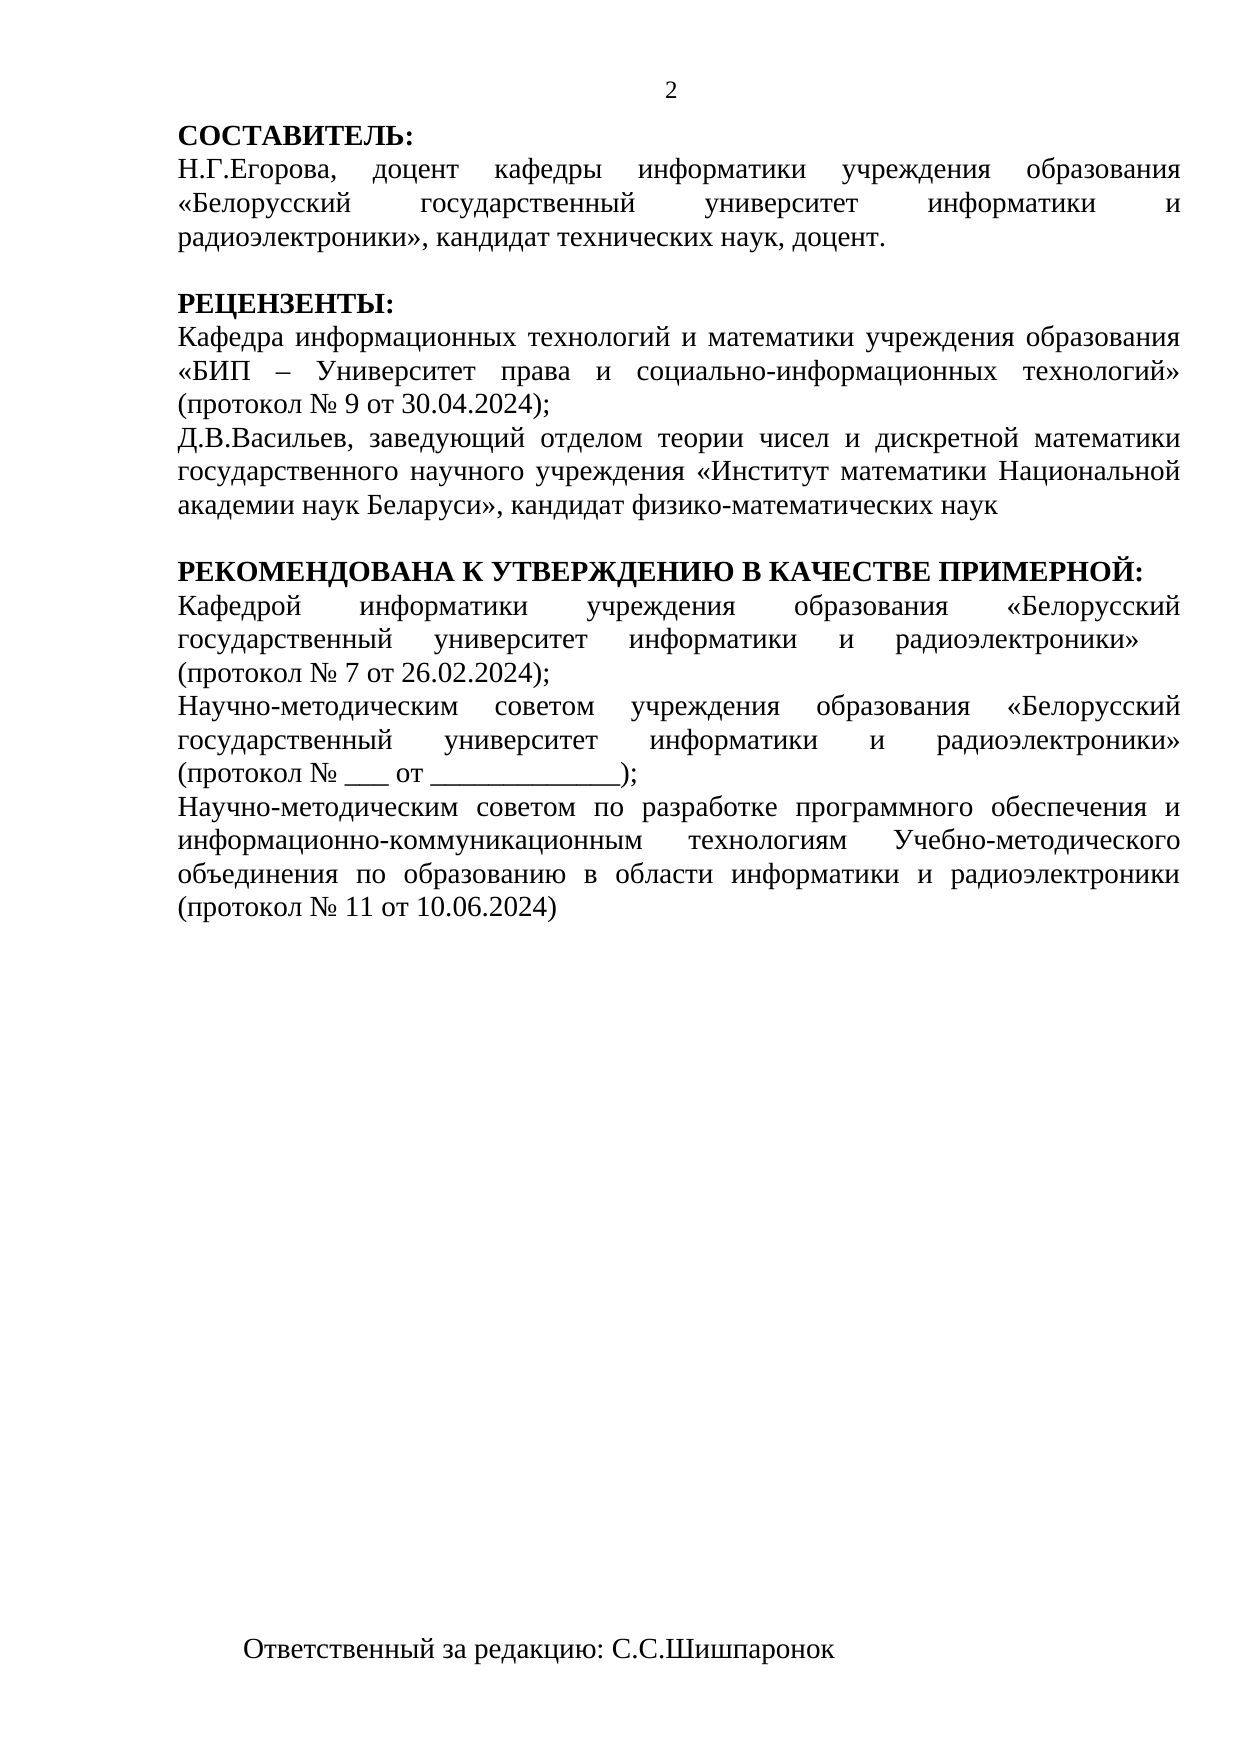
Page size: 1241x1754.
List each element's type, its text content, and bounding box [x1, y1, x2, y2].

text Научно-методическим советом по разработке программного обеспечения и информационно-коммуникационным технологиям Учебно-методического объединения по образованию в области информатики и радиоэлектроники (протокол № 11 от 10.06.2024) [177, 789, 1181, 923]
text СоставителЬ: [177, 118, 1181, 152]
text Кафедра информационных технологий и математики учреждения образования «БИП – Университет права и социально-информационных технологий» (протокол № 9 от 30.04.2024); [177, 319, 1181, 420]
text Д.В.Васильев, заведующий отделом теории чисел и дискретной математики государственного научного учреждения «Институт математики Национальной академии наук Беларуси», кандидат физико-математических наук [177, 420, 1181, 521]
text Рецензенты: [177, 286, 1181, 319]
text Н.Г.Егорова, доцент кафедры информатики учреждения образования «Белорусский государственный университет информатики и радиоэлектроники», кандидат технических наук, доцент. [177, 152, 1181, 252]
text Кафедрой информатики учреждения образования «Белорусский государственный университет информатики и радиоэлектроники» (протокол № 7 от 26.02.2024); [177, 588, 1181, 688]
text Научно-методическим советом учреждения образования «Белорусский государственный университет информатики и радиоэлектроники» (протокол № ___ от _____________); [177, 688, 1181, 789]
text РЕКОМЕНДОВАНА К УТВЕРЖДЕНИЮ В КАЧЕСТВЕ ПРИМЕРНОЙ: [177, 554, 1181, 588]
